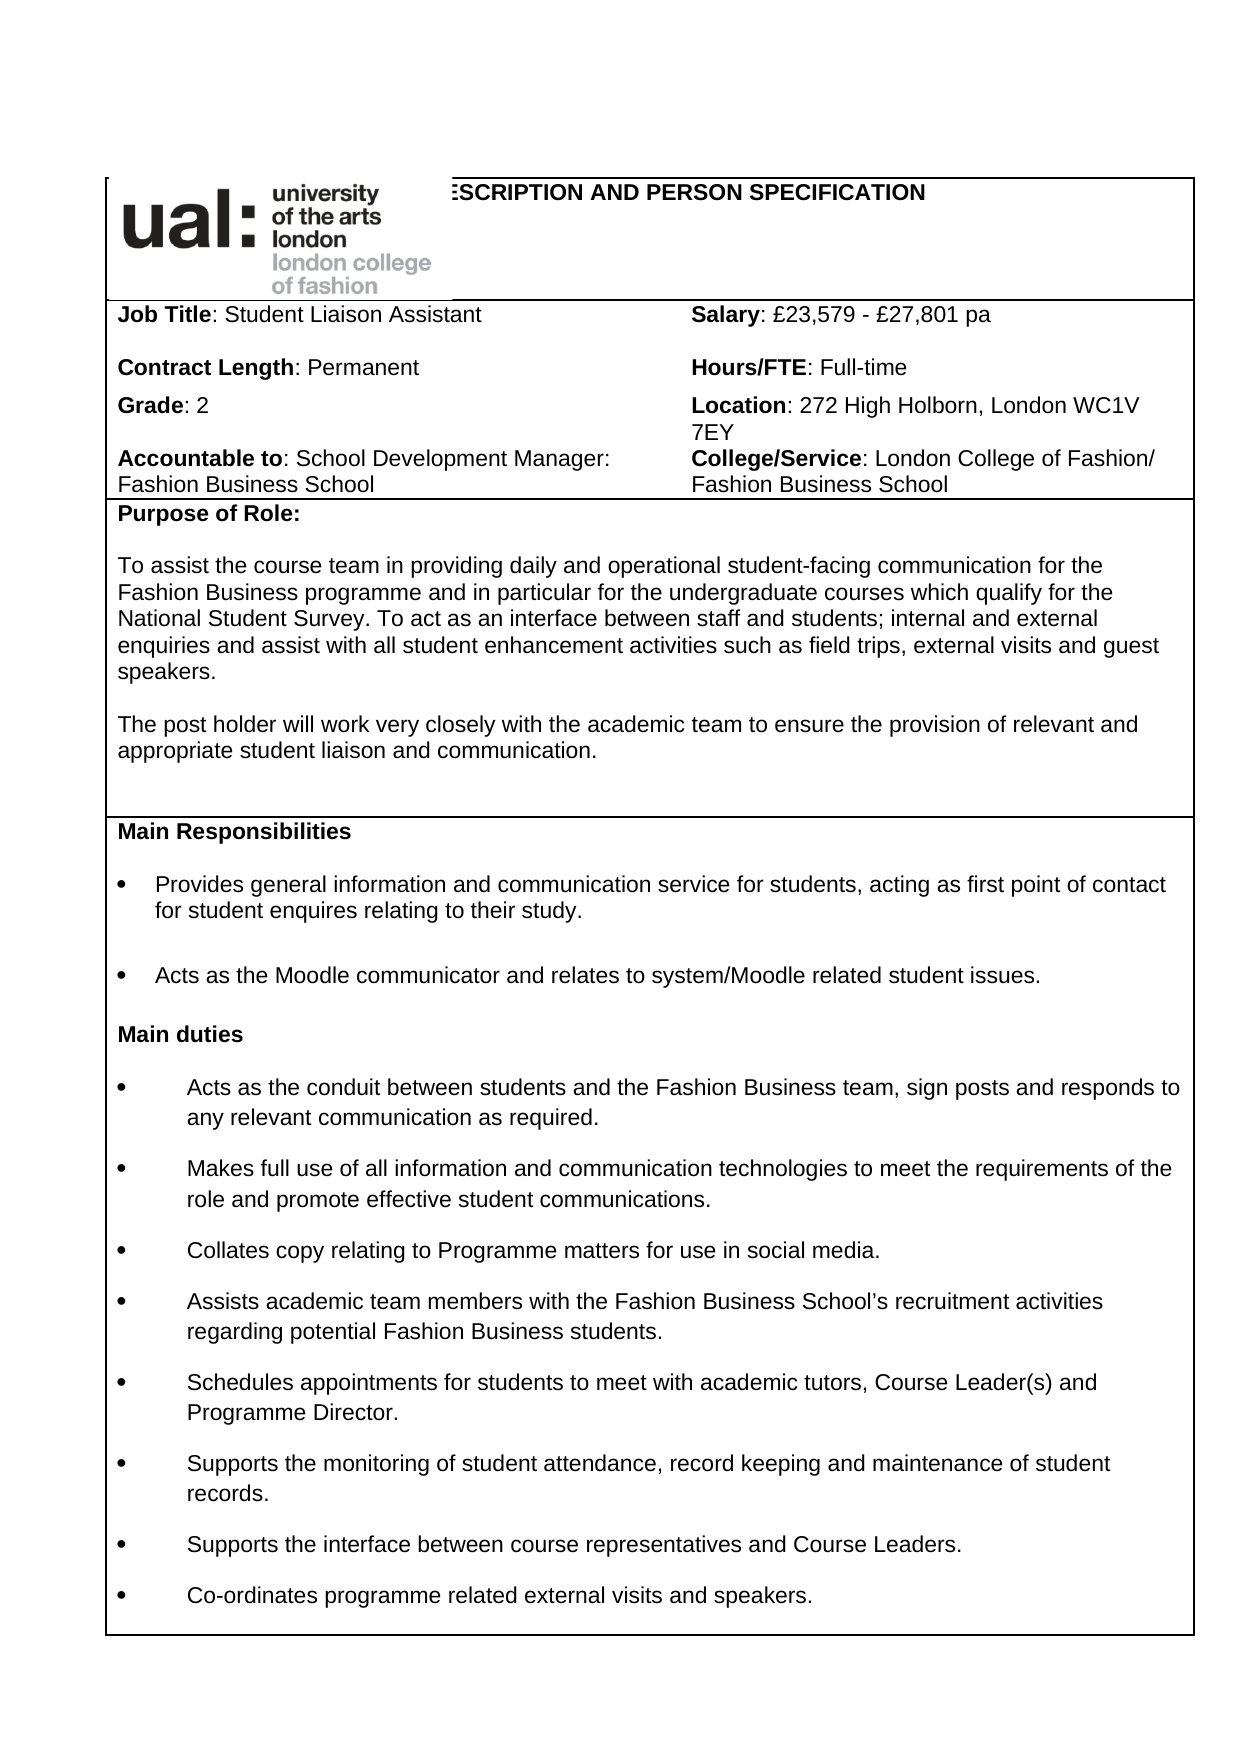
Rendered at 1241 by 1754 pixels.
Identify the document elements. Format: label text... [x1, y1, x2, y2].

table_header JOB DESCRIPTION AND PERSON SPECIFICATION [453, 179, 1193, 299]
table_cell Purpose of Role: To assist the course team in providing daily and operational student-facing communication for the Fashion Business programme and in particular for the undergraduate courses which qualify for the National Student Survey. To act as an interface between staff and students; internal and external enquiries and assist with all student enhancement activities such as field trips, external visits and guest speakers. The post holder will work very closely with the academic team to ensure the provision of relevant and appropriate student liaison and communication. [107, 500, 1193, 816]
table_cell Accountable to: School Development Manager: Fashion Business School [107, 445, 680, 498]
table_cell Grade: 2 [107, 392, 680, 445]
picture [108, 177, 453, 300]
table_cell Hours/FTE: Full-time [680, 354, 1193, 392]
table_cell Location: 272 High Holborn, London WC1V 7EY [680, 392, 1193, 445]
table_cell Salary: £23,579 - £27,801 pa [680, 301, 1193, 354]
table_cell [107, 818, 1193, 1633]
table_cell Job Title: Student Liaison Assistant [107, 301, 680, 354]
table_cell Contract Length: Permanent [107, 354, 680, 392]
table_cell College/Service: London College of Fashion/ Fashion Business School [680, 445, 1193, 498]
